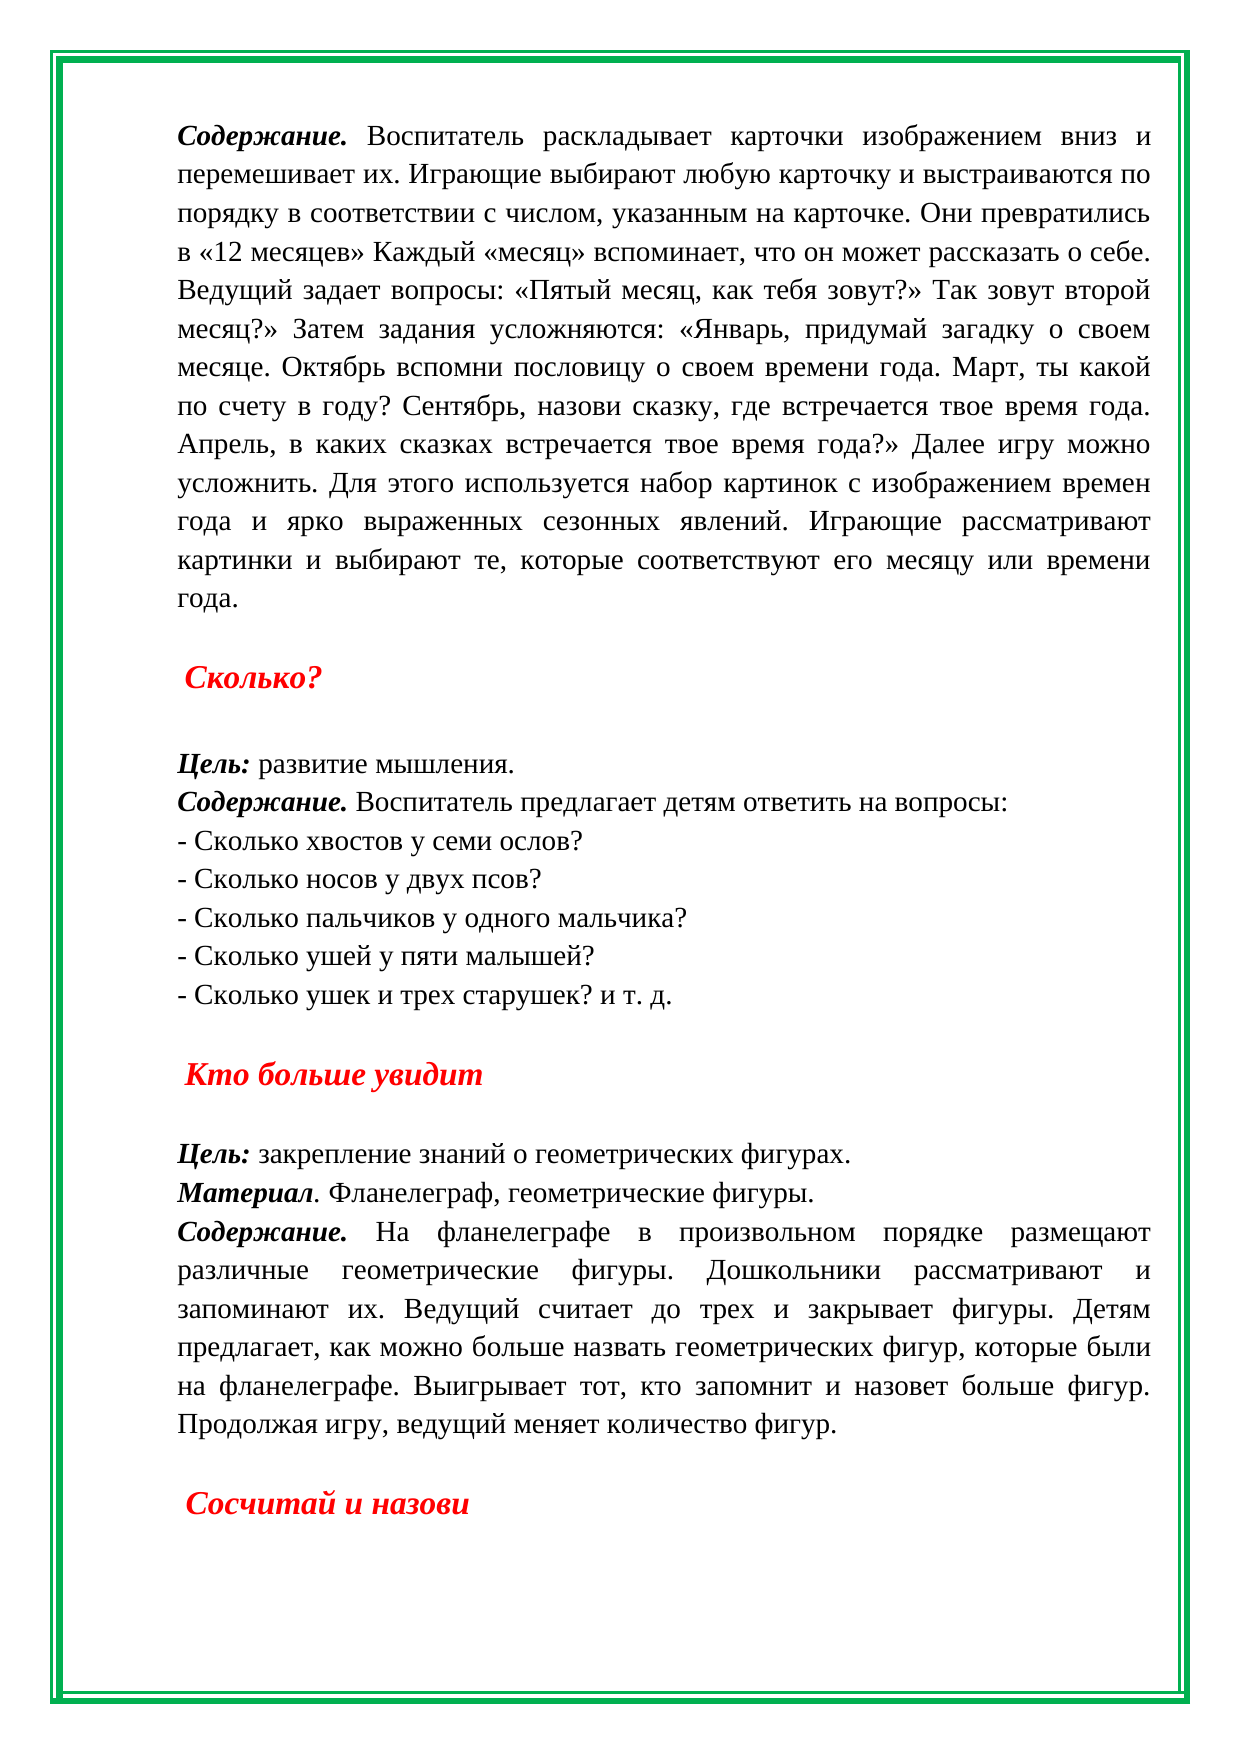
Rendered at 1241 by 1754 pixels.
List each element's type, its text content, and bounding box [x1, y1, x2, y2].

text Цель: развитие мышления. [177, 746, 1152, 779]
text Содержание. На фланелеграфе в произвольном порядке размещают различные геометрические фигуры. Дошкольники рассматривают и запоминают их. Ведущий считает до трех и закрывает фигуры. Детям предлагает, как можно больше назвать геометрических фигур, которые были на фланелеграфе. Выигрывает тот, кто запомнит и назовет больше фигур. Продолжая игру, ведущий меняет количество фигур. [177, 1214, 1152, 1440]
text Кто больше увидит [177, 1054, 1152, 1092]
text - Сколько ушей у пяти малышей? [177, 938, 1152, 972]
text - Сколько ушек и трех старушек? и т. д. [177, 977, 1152, 1011]
text Материал. Фланелеграф, геометрические фигуры. [177, 1175, 1152, 1209]
text - Сколько пальчиков у одного мальчика? [177, 900, 1152, 933]
text - Сколько хвостов у семи ослов? [177, 823, 1152, 856]
text Сосчитай и назови [177, 1483, 1152, 1522]
text - Сколько носов у двух псов? [177, 861, 1152, 895]
text Содержание. Воспитатель предлагает детям ответить на вопросы: [177, 784, 1152, 818]
text Сколько? [177, 658, 1152, 696]
text Содержание. Воспитатель раскладывает карточки изображением вниз и перемешивает их. Играющие выбирают любую карточку и выстраиваются по порядку в соответствии с числом, указанным на карточке. Они превратились в «12 месяцев» Каждый «месяц» вспоминает, что он может рассказать о себе. Ведущий задает вопросы: «Пятый месяц, как тебя зовут?» Так зовут второй месяц?» Затем задания усложняются: «Январь, придумай загадку о своем месяце. Октябрь вспомни пословицу о своем времени года. Март, ты какой по счету в году? Сентябрь, назови сказку, где встречается твое время года. Апрель, в каких сказках встречается твое время года?» Далее игру можно усложнить. Для этого используется набор картинок с изображением времен года и ярко выраженных сезонных явлений. Играющие рассматривают картинки и выбирают те, которые соответствуют его месяцу или времени года. [177, 118, 1152, 614]
text Цель: закрепление знаний о геометрических фигурах. [177, 1137, 1152, 1170]
